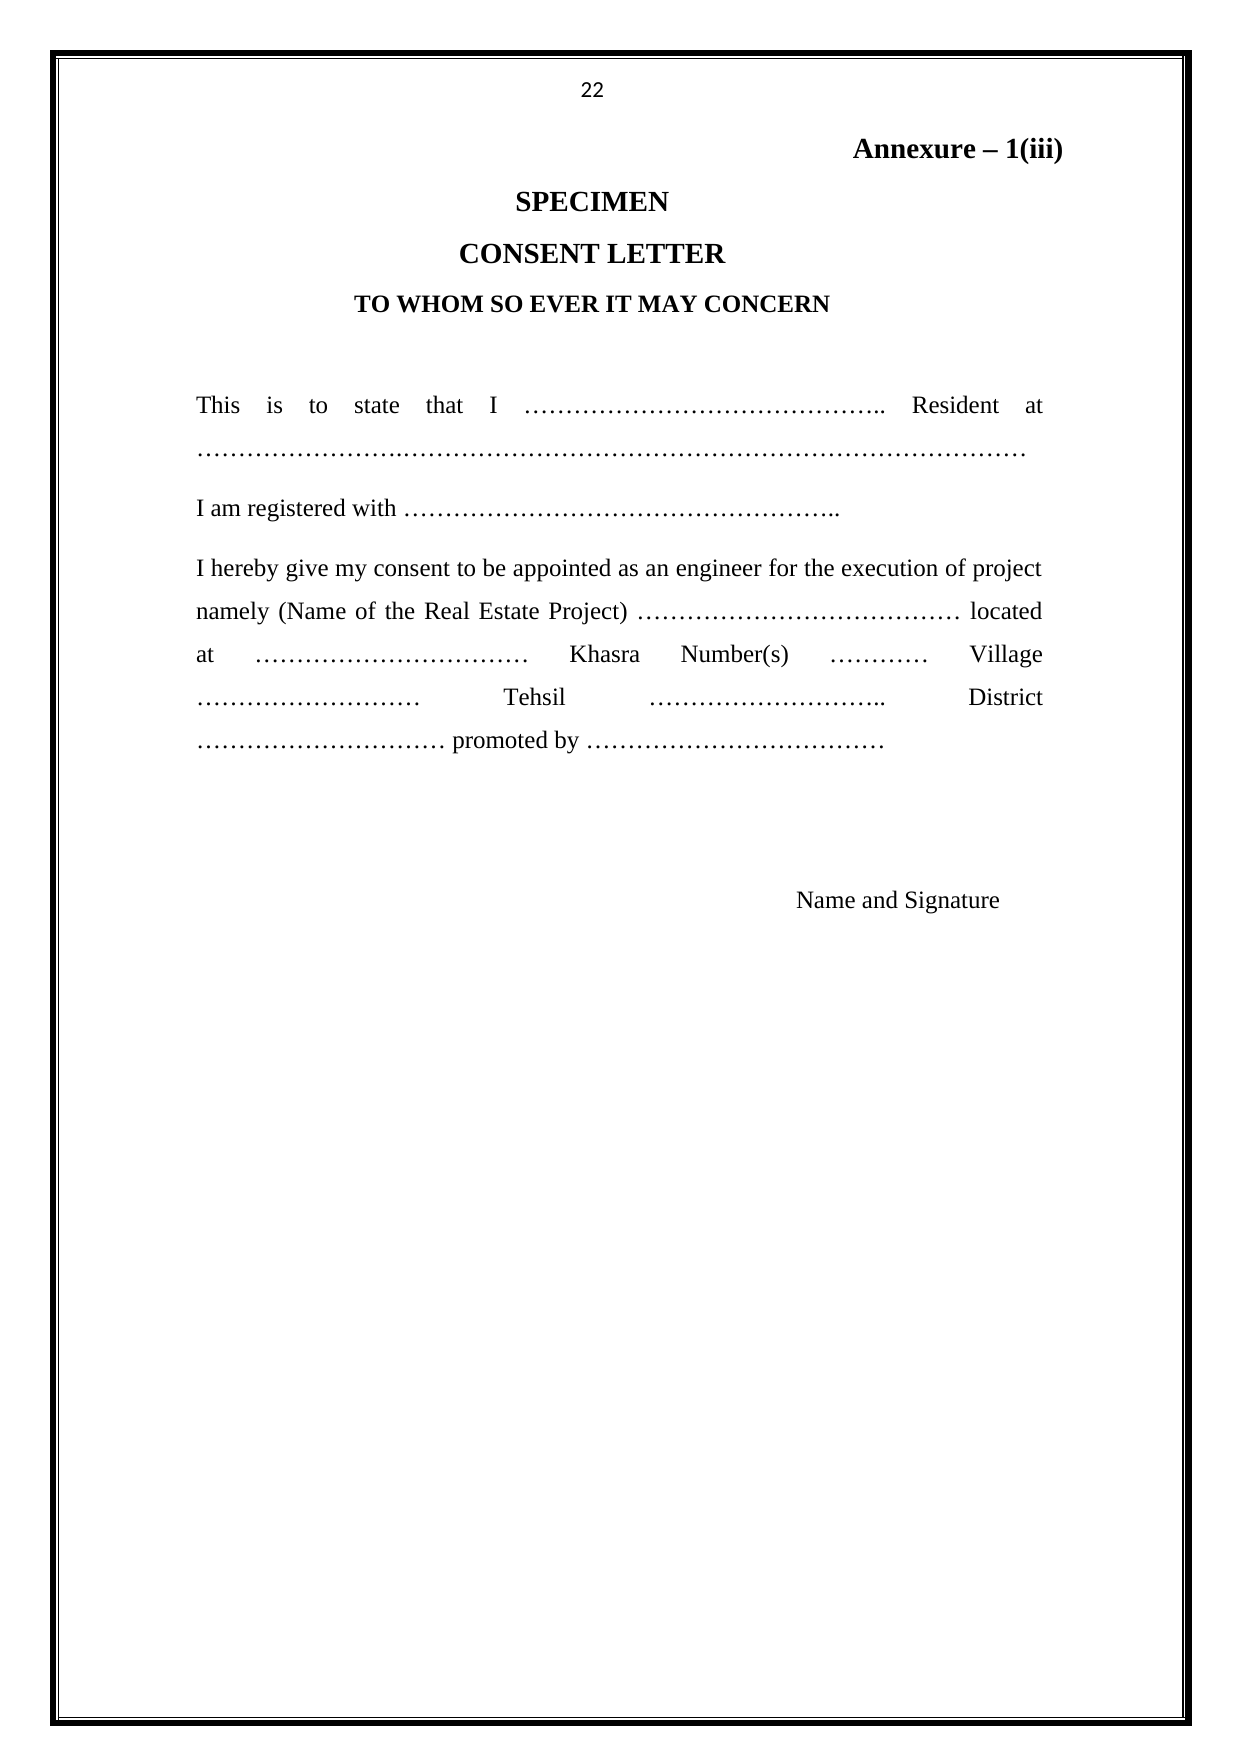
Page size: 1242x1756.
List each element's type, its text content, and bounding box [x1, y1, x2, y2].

text I hereby give my consent to be appointed as an engineer for the execution of project namely (Name of the Real Estate Project) ………………………………… located at …………………………… Khasra Number(s) ………… Village ……………………… Tehsil ……………………….. District ………………………… promoted by ……………………………… [196, 553, 1043, 754]
text I am registered with …………………………………………….. [196, 493, 1043, 522]
text TO WHOM SO EVER IT MAY CONCERN [121, 289, 1063, 318]
text Name and Signature [796, 885, 1043, 914]
text Annexure – 1(iii) [121, 131, 1063, 164]
text SPECIMEN [121, 184, 1063, 217]
text This is to state that I …………………………………….. Resident at …………………….………………………………………………………………… [196, 390, 1043, 462]
text CONSENT LETTER [121, 237, 1063, 270]
